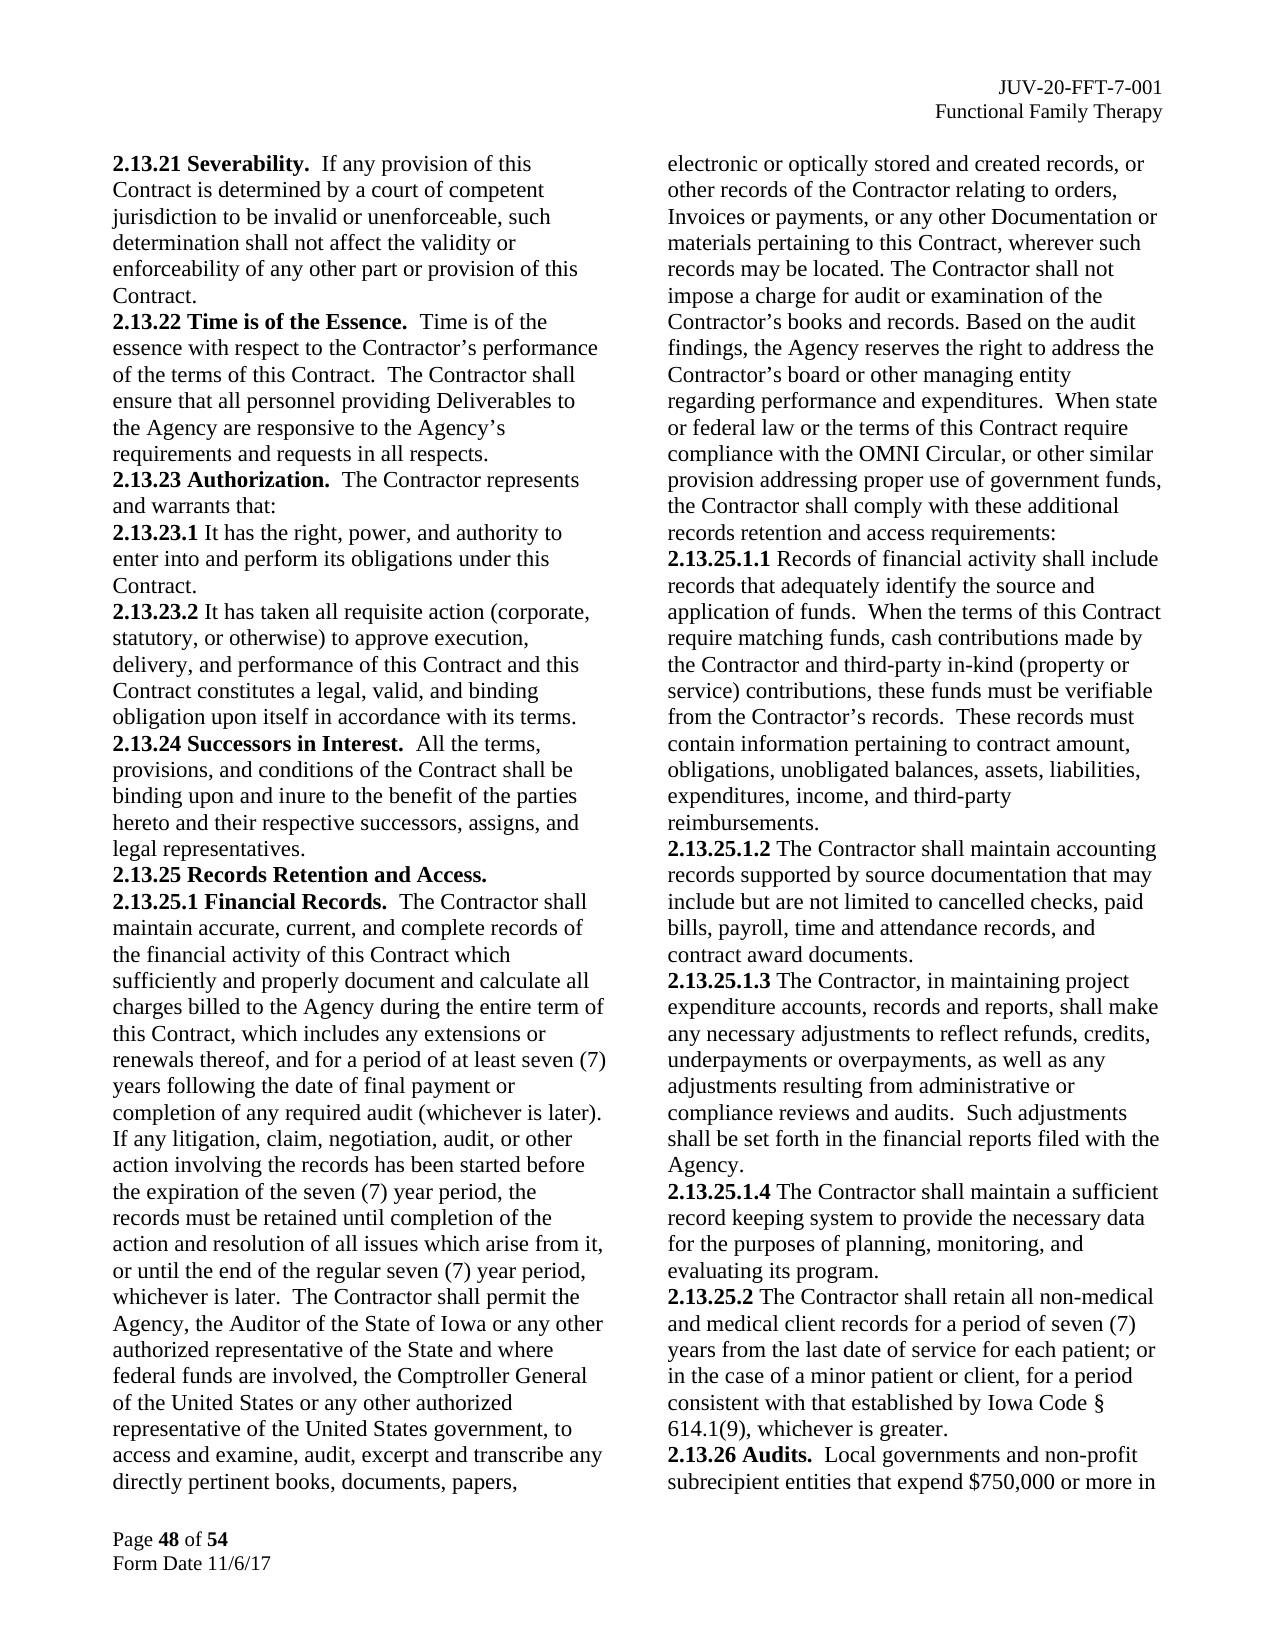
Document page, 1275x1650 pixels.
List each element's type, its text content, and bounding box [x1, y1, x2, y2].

text 2.13.25.1.2 The Contractor shall maintain accounting records supported by source documentation that may include but are not limited to cancelled checks, paid bills, payroll, time and attendance records, and contract award documents. [667, 835, 1162, 967]
text 2.13.25.1.3 The Contractor, in maintaining project expenditure accounts, records and reports, shall make any necessary adjustments to reflect refunds, credits, underpayments or overpayments, as well as any adjustments resulting from administrative or compliance reviews and audits. Such adjustments shall be set forth in the financial reports filed with the Agency. [667, 967, 1162, 1178]
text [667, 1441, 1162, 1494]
text 2.13.25.1 Financial Records. The Contractor shall maintain accurate, current, and complete records of the financial activity of this Contract which sufficiently and properly document and calculate all charges billed to the Agency during the entire term of this Contract, which includes any extensions or renewals thereof, and for a period of at least seven (7) years following the date of final payment or completion of any required audit (whichever is later). If any litigation, claim, negotiation, audit, or other action involving the records has been started before the expiration of the seven (7) year period, the records must be retained until completion of the action and resolution of all issues which arise from it, or until the end of the regular seven (7) year period, whichever is later. The Contractor shall permit the Agency, the Auditor of the State of Iowa or any other authorized representative of the State and where federal funds are involved, the Comptroller General of the United States or any other authorized representative of the United States government, to access and examine, audit, excerpt and transcribe any directly pertinent books, documents, papers, electronic or optically stored and created records, or other records of the Contractor relating to orders, Invoices or payments, or any other Documentation or materials pertaining to this Contract, wherever such records may be located. The Contractor shall not impose a charge for audit or examination of the Contractor’s books and records. Based on the audit findings, the Agency reserves the right to address the Contractor’s board or other managing entity regarding performance and expenditures. When state or federal law or the terms of this Contract require compliance with the OMNI Circular, or other similar provision addressing proper use of government funds, the Contractor shall comply with these additional records retention and access requirements: [667, 150, 1162, 545]
text 2.13.23 Authorization. The Contractor represents and warrants that: [112, 466, 607, 519]
text 2.13.25 Records Retention and Access. [112, 862, 607, 888]
text 2.13.22 Time is of the Essence. Time is of the essence with respect to the Contractor’s performance of the terms of this Contract. The Contractor shall ensure that all personnel providing Deliverables to the Agency are responsive to the Agency’s requirements and requests in all respects. [112, 308, 607, 466]
text 2.13.25.1 Financial Records. The Contractor shall maintain accurate, current, and complete records of the financial activity of this Contract which sufficiently and properly document and calculate all charges billed to the Agency during the entire term of this Contract, which includes any extensions or renewals thereof, and for a period of at least seven (7) years following the date of final payment or completion of any required audit (whichever is later). If any litigation, claim, negotiation, audit, or other action involving the records has been started before the expiration of the seven (7) year period, the records must be retained until completion of the action and resolution of all issues which arise from it, or until the end of the regular seven (7) year period, whichever is later. The Contractor shall permit the Agency, the Auditor of the State of Iowa or any other authorized representative of the State and where federal funds are involved, the Comptroller General of the United States or any other authorized representative of the United States government, to access and examine, audit, excerpt and transcribe any directly pertinent books, documents, papers, electronic or optically stored and created records, or other records of the Contractor relating to orders, Invoices or payments, or any other Documentation or materials pertaining to this Contract, wherever such records may be located. The Contractor shall not impose a charge for audit or examination of the Contractor’s books and records. Based on the audit findings, the Agency reserves the right to address the Contractor’s board or other managing entity regarding performance and expenditures. When state or federal law or the terms of this Contract require compliance with the OMNI Circular, or other similar provision addressing proper use of government funds, the Contractor shall comply with these additional records retention and access requirements: [112, 888, 607, 1494]
text 2.13.25.2 The Contractor shall retain all non-medical and medical client records for a period of seven (7) years from the last date of service for each patient; or in the case of a minor patient or client, for a period consistent with that established by Iowa Code § 614.1(9), whichever is greater. [667, 1283, 1162, 1441]
text 2.13.25.1.1 Records of financial activity shall include records that adequately identify the source and application of funds. When the terms of this Contract require matching funds, cash contributions made by the Contractor and third-party in-kind (property or service) contributions, these funds must be verifiable from the Contractor’s records. These records must contain information pertaining to contract amount, obligations, unobligated balances, assets, liabilities, expenditures, income, and third-party reimbursements. [667, 545, 1162, 835]
text 2.13.24 Successors in Interest. All the terms, provisions, and conditions of the Contract shall be binding upon and inure to the benefit of the parties hereto and their respective successors, assigns, and legal representatives. [112, 730, 607, 862]
text 2.13.23.1 It has the right, power, and authority to enter into and perform its obligations under this Contract. [112, 519, 607, 598]
text 2.13.21 Severability. If any provision of this Contract is determined by a court of competent jurisdiction to be invalid or unenforceable, such determination shall not affect the validity or enforceability of any other part or provision of this Contract. [112, 150, 607, 308]
text 2.13.25.1.4 The Contractor shall maintain a sufficient record keeping system to provide the necessary data for the purposes of planning, monitoring, and evaluating its program. [667, 1178, 1162, 1283]
text 2.13.23.2 It has taken all requisite action (corporate, statutory, or otherwise) to approve execution, delivery, and performance of this Contract and this Contract constitutes a legal, valid, and binding obligation upon itself in accordance with its terms. [112, 598, 607, 730]
